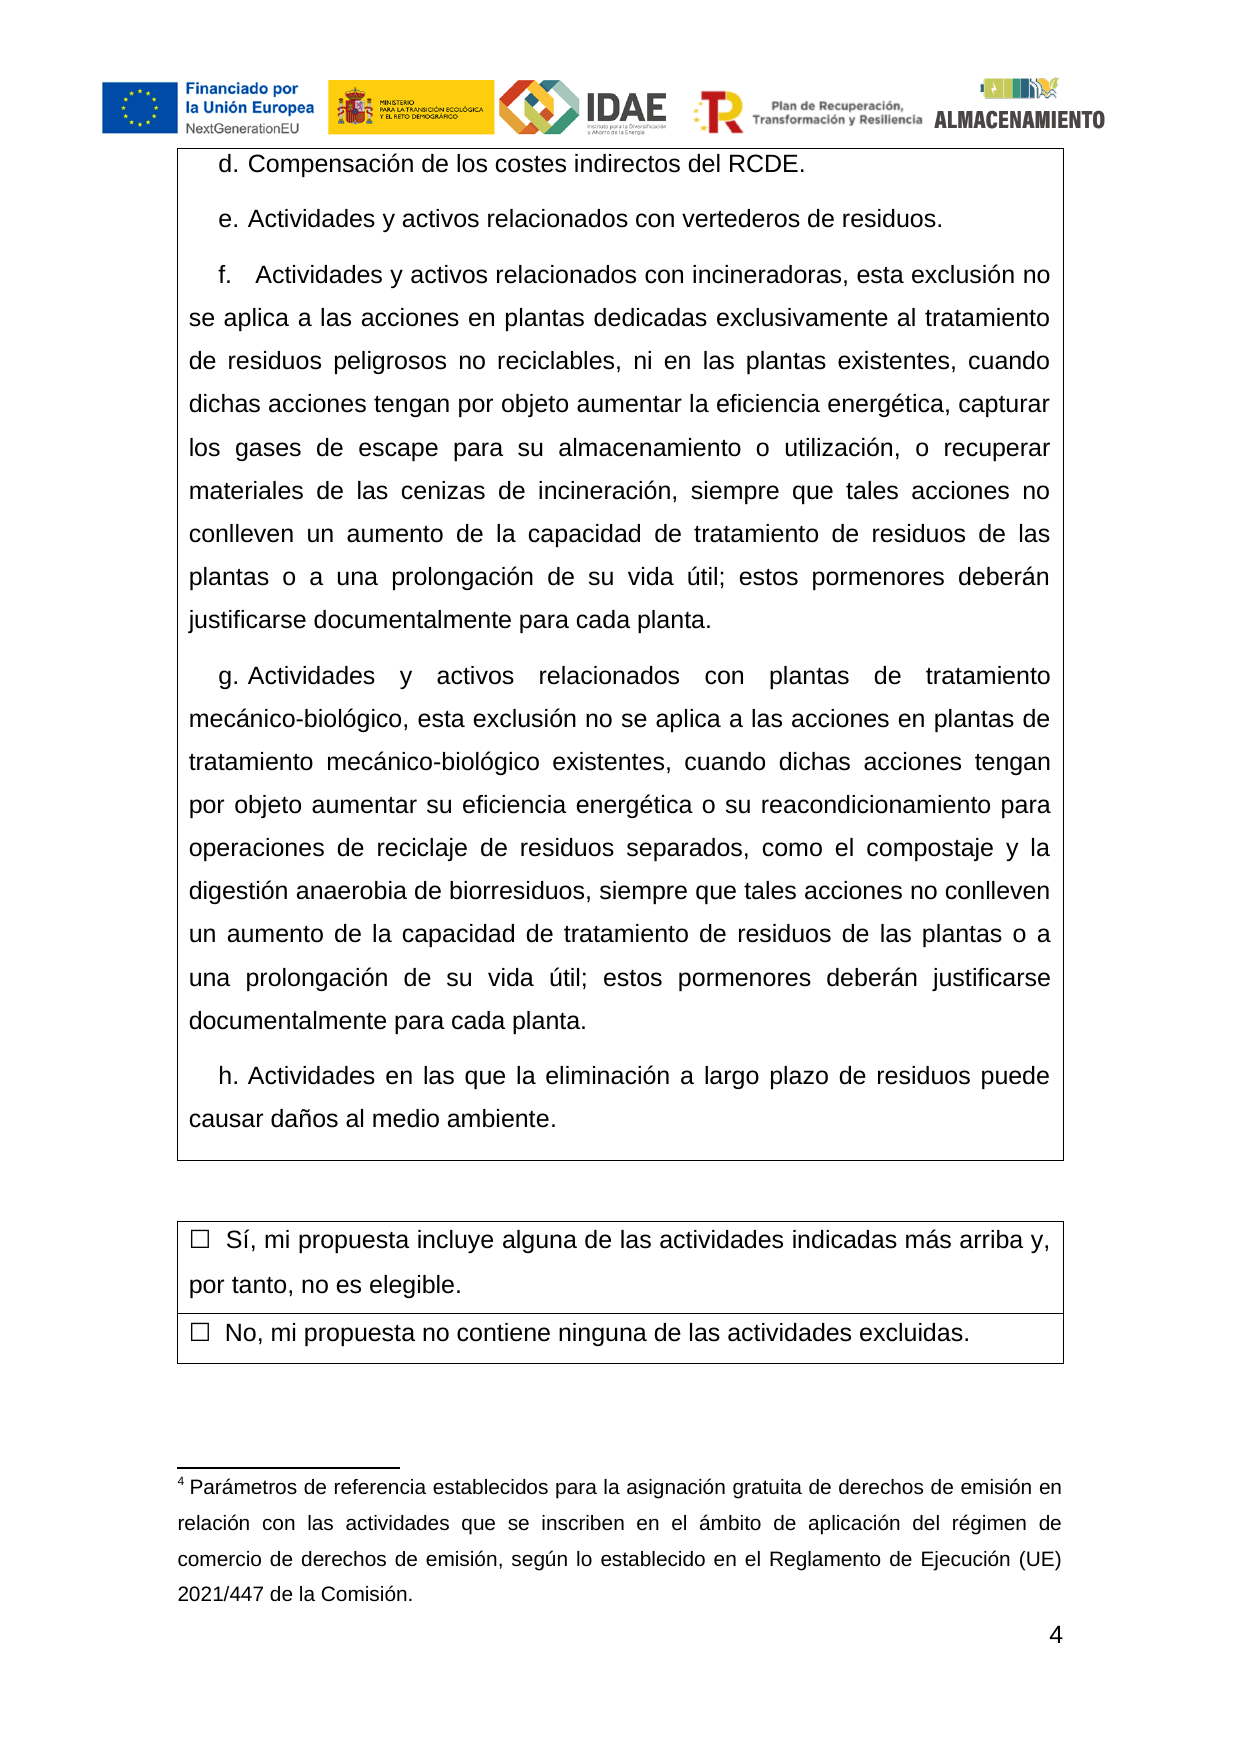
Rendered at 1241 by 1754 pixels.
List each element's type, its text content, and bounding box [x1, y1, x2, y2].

table_cell No, mi propuesta no contiene ninguna de las actividades excluidas. [178, 1314, 1063, 1363]
table_header Sí, mi propuesta incluye alguna de las actividades indicadas más arriba y, por tanto, no es elegible. [178, 1222, 1063, 1313]
picture [685, 60, 1126, 147]
picture [328, 80, 666, 135]
picture [98, 76, 319, 139]
